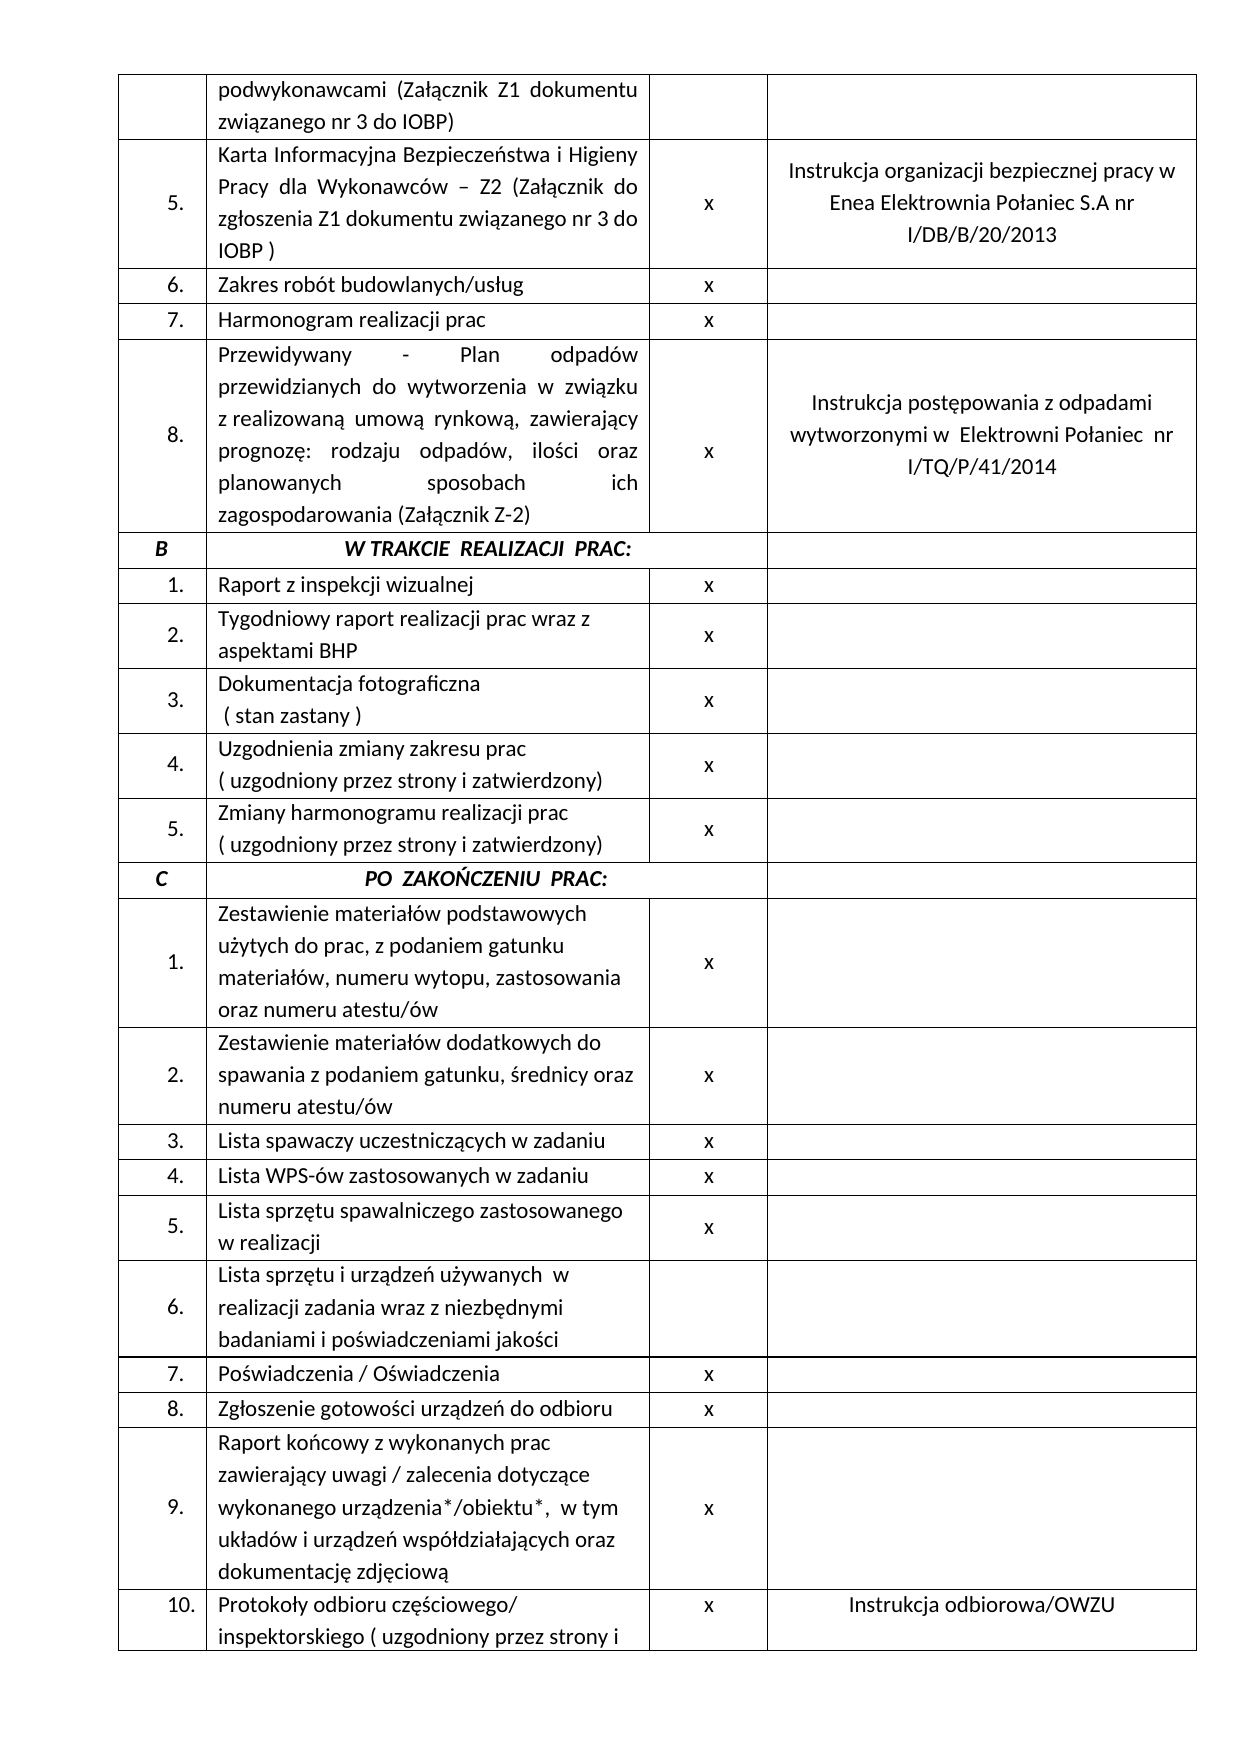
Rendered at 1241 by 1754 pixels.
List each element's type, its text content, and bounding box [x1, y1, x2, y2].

table_cell [119, 569, 206, 603]
table_cell x [650, 1125, 767, 1159]
table_cell Lista sprzętu i urządzeń używanych w realizacji zadania wraz z niezbędnymi badaniami i poświadczeniami jakości [207, 1261, 649, 1356]
table_cell x [650, 1160, 767, 1195]
table_cell [768, 799, 1196, 862]
table_cell [119, 734, 206, 797]
table_cell Zestawienie materiałów podstawowych użytych do prac, z podaniem gatunku materiałów, numeru wytopu, zastosowania oraz numeru atestu/ów [207, 899, 649, 1027]
table_cell [768, 1261, 1196, 1356]
table_cell Poświadczenia / Oświadczenia [207, 1358, 649, 1392]
table_cell x [650, 1590, 767, 1650]
table_cell Lista WPS-ów zastosowanych w zadaniu [207, 1160, 649, 1195]
table_cell [119, 1160, 206, 1195]
table_cell x [650, 304, 767, 339]
table_cell [768, 669, 1196, 733]
table_cell x [650, 269, 767, 303]
table_cell [119, 1196, 206, 1259]
table_cell C [119, 863, 206, 898]
table_cell Zakres robót budowlanych/usług [207, 269, 649, 303]
table_cell [119, 1261, 206, 1356]
table_cell [119, 1358, 206, 1392]
table_cell x [650, 1428, 767, 1589]
table_cell x [650, 569, 767, 603]
table_cell [650, 1261, 767, 1356]
table_cell x [650, 604, 767, 668]
table_cell x [650, 140, 767, 268]
table_cell [119, 269, 206, 303]
table_cell [768, 1028, 1196, 1124]
table_cell [768, 1125, 1196, 1159]
table_cell [119, 304, 206, 339]
table_cell W TRAKCIE REALIZACJI PRAC: [207, 533, 767, 568]
table_cell x [650, 75, 767, 139]
table_cell Lista sprzętu spawalniczego zastosowanego w realizacji [207, 1196, 649, 1259]
table_cell x [650, 1028, 767, 1124]
table_cell Zgłoszenie gotowości urządzeń do odbioru [207, 1393, 649, 1427]
table_cell Zmiany harmonogramu realizacji prac ( uzgodniony przez strony i zatwierdzony) [207, 799, 649, 862]
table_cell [768, 1590, 1196, 1650]
table_cell Zestawienie materiałów dodatkowych do spawania z podaniem gatunku, średnicy oraz numeru atestu/ów [207, 1028, 649, 1124]
table_cell [119, 140, 206, 268]
table_cell x [650, 669, 767, 733]
table_cell [119, 1028, 206, 1124]
table_cell x [650, 1358, 767, 1392]
table_cell Raport z inspekcji wizualnej [207, 569, 649, 603]
table_cell x [650, 340, 767, 532]
table_cell x [650, 799, 767, 862]
table_cell [119, 604, 206, 668]
table_cell Przewidywany - Plan odpadów przewidzianych do wytworzenia w związku z realizowaną umową rynkową, zawierający prognozę: rodzaju odpadów, ilości oraz planowanych sposobach ich zagospodarowania (Załącznik Z-2) [207, 340, 649, 532]
table_cell [768, 734, 1196, 797]
table_cell Raport końcowy z wykonanych prac zawierający uwagi / zalecenia dotyczące wykonanego urządzenia*/obiektu*, w tym układów i urządzeń współdziałających oraz dokumentację zdjęciową [207, 1428, 649, 1589]
table_cell [119, 340, 206, 532]
table_cell [768, 569, 1196, 603]
table_cell [119, 1590, 206, 1650]
table_cell Dokumentacja fotograficzna ( stan zastany ) [207, 669, 649, 733]
table_cell [768, 1160, 1196, 1195]
table_cell [119, 1393, 206, 1427]
table_cell Harmonogram realizacji prac [207, 304, 649, 339]
table_cell Karta Informacyjna Bezpieczeństwa i Higieny Pracy dla Wykonawców – Z2 (Załącznik do zgłoszenia Z1 dokumentu związanego nr 3 do IOBP ) [207, 140, 649, 268]
table_cell Instrukcja postępowania z odpadami wytworzonymi w Elektrowni Połaniec nr I/TQ/P/41/2014 [768, 340, 1196, 532]
table_cell [768, 1393, 1196, 1427]
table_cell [768, 140, 1196, 268]
table_cell [768, 1428, 1196, 1589]
table_cell [768, 604, 1196, 668]
table_cell Tygodniowy raport realizacji prac wraz z aspektami BHP [207, 604, 649, 668]
table_cell [768, 304, 1196, 339]
table_cell x [650, 1196, 767, 1259]
table_cell [119, 75, 206, 139]
table_cell [119, 1428, 206, 1589]
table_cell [768, 75, 1196, 139]
table_cell [768, 899, 1196, 1027]
table_cell PO ZAKOŃCZENIU PRAC: [207, 863, 767, 898]
table_cell [768, 1358, 1196, 1392]
table_cell [768, 1196, 1196, 1259]
table_cell [768, 863, 1196, 898]
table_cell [207, 1590, 649, 1650]
table_cell Uzgodnienia zmiany zakresu prac ( uzgodniony przez strony i zatwierdzony) [207, 734, 649, 797]
table_cell [768, 269, 1196, 303]
table_cell B [119, 533, 206, 568]
table_cell Lista spawaczy uczestniczących w zadaniu [207, 1125, 649, 1159]
table_cell [119, 669, 206, 733]
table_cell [207, 75, 649, 139]
table_cell [119, 899, 206, 1027]
table_cell x [650, 899, 767, 1027]
table_cell x [650, 734, 767, 797]
table_cell [768, 533, 1196, 568]
table_cell [119, 799, 206, 862]
table_cell x [650, 1393, 767, 1427]
table_cell [119, 1125, 206, 1159]
